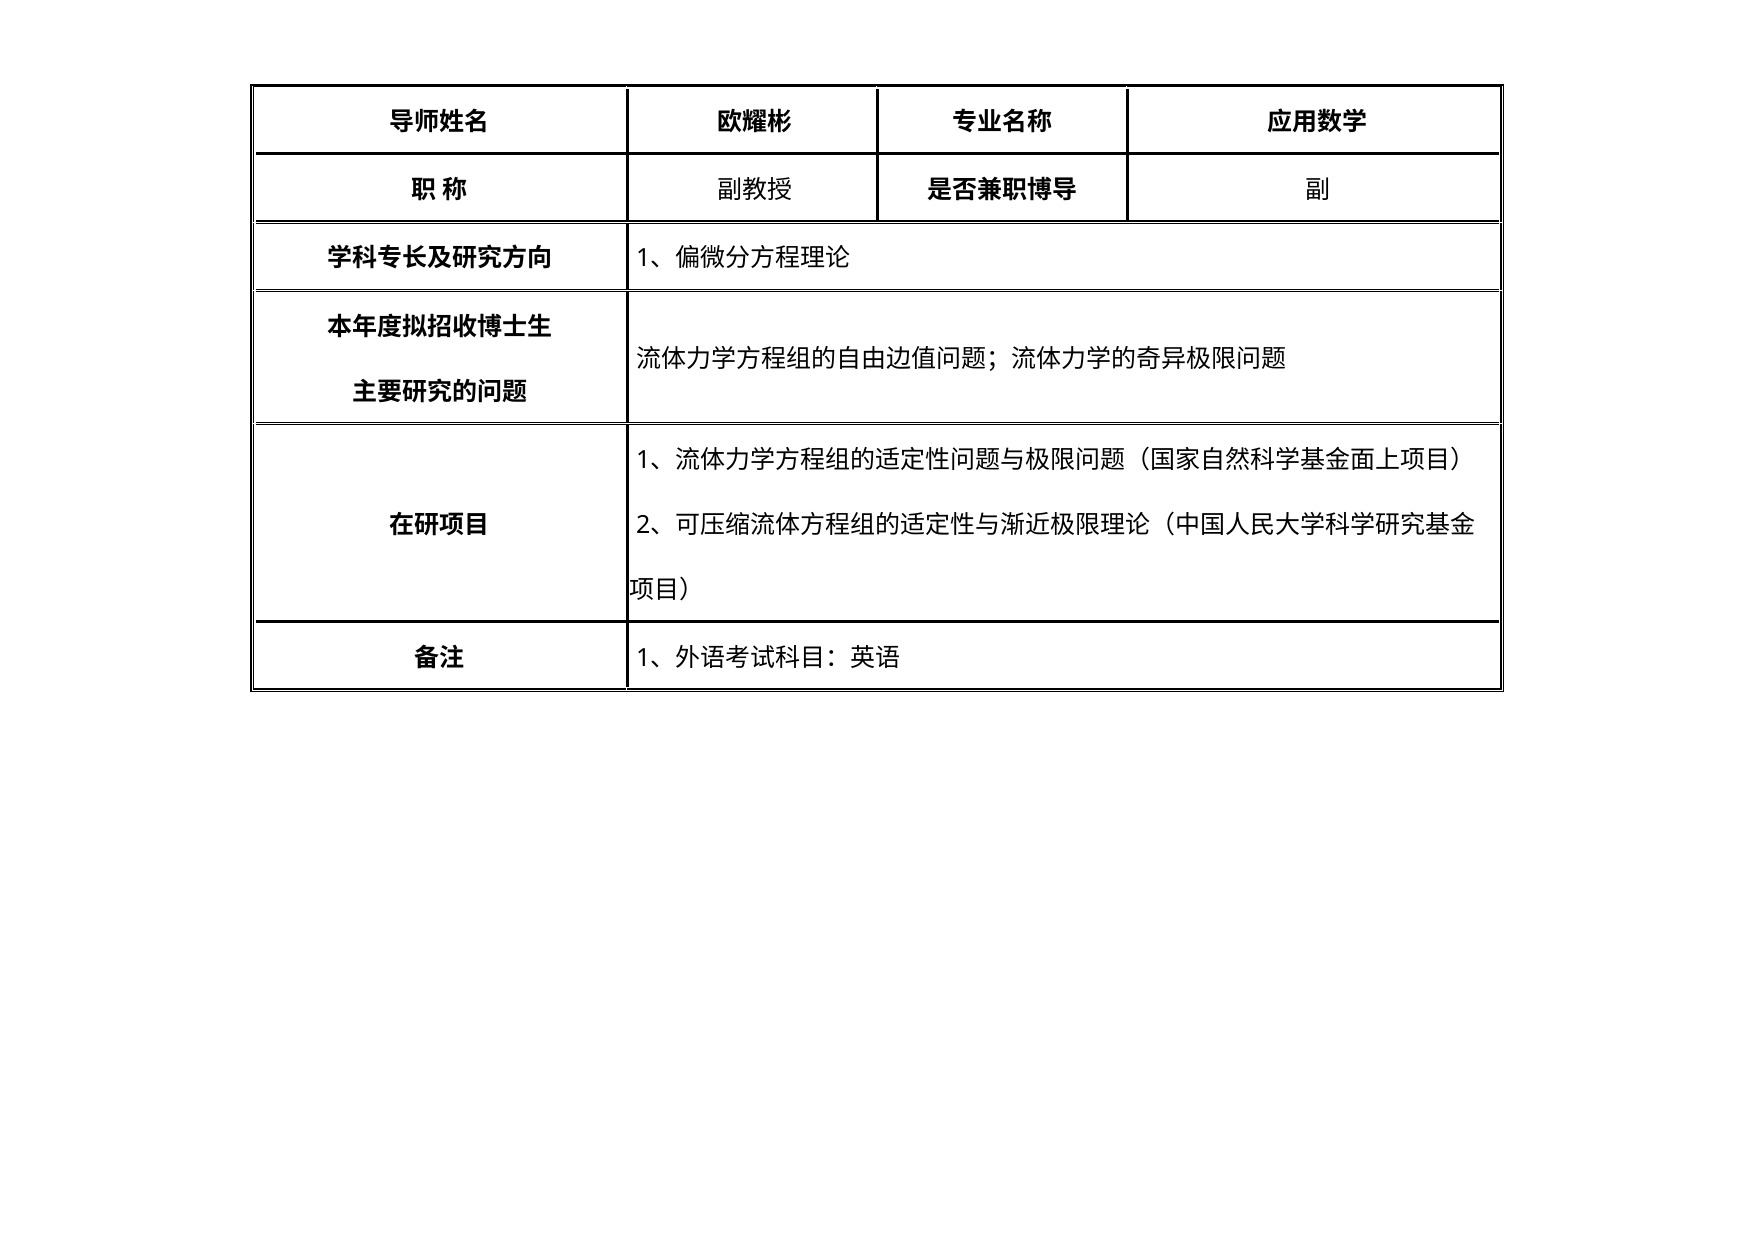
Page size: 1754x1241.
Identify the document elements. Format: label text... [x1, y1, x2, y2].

table_header 导师姓名 [254, 86, 627, 152]
table_cell 流体力学方程组的自由边值问题；流体力学的奇异极限问题 [629, 289, 1501, 422]
table_cell 1、偏微分方程理论 [629, 220, 1501, 288]
table_cell 在研项目 [252, 422, 627, 620]
table_cell 是否兼职博导 [879, 155, 1126, 220]
table_cell 副教授 [629, 155, 876, 220]
table_cell 本年度拟招收博士生 主要研究的问题 [254, 289, 626, 422]
table_cell 1、流体力学方程组的适定性问题与极限问题（国家自然科学基金面上项目） 2、可压缩流体方程组的适定性与渐近极限理论（中国人民大学科学研究基金项目） [627, 422, 1502, 620]
table_cell 副 [1129, 152, 1500, 220]
table_header 专业名称 [877, 86, 1127, 152]
table_cell 学科专长及研究方向 [254, 220, 626, 288]
table_cell 备注 [254, 620, 627, 688]
table_cell 职 称 [254, 152, 626, 220]
table_header 应用数学 [1127, 87, 1500, 152]
table_header 欧耀彬 [627, 86, 877, 152]
table_cell 1、外语考试科目：英语 [627, 620, 1500, 688]
